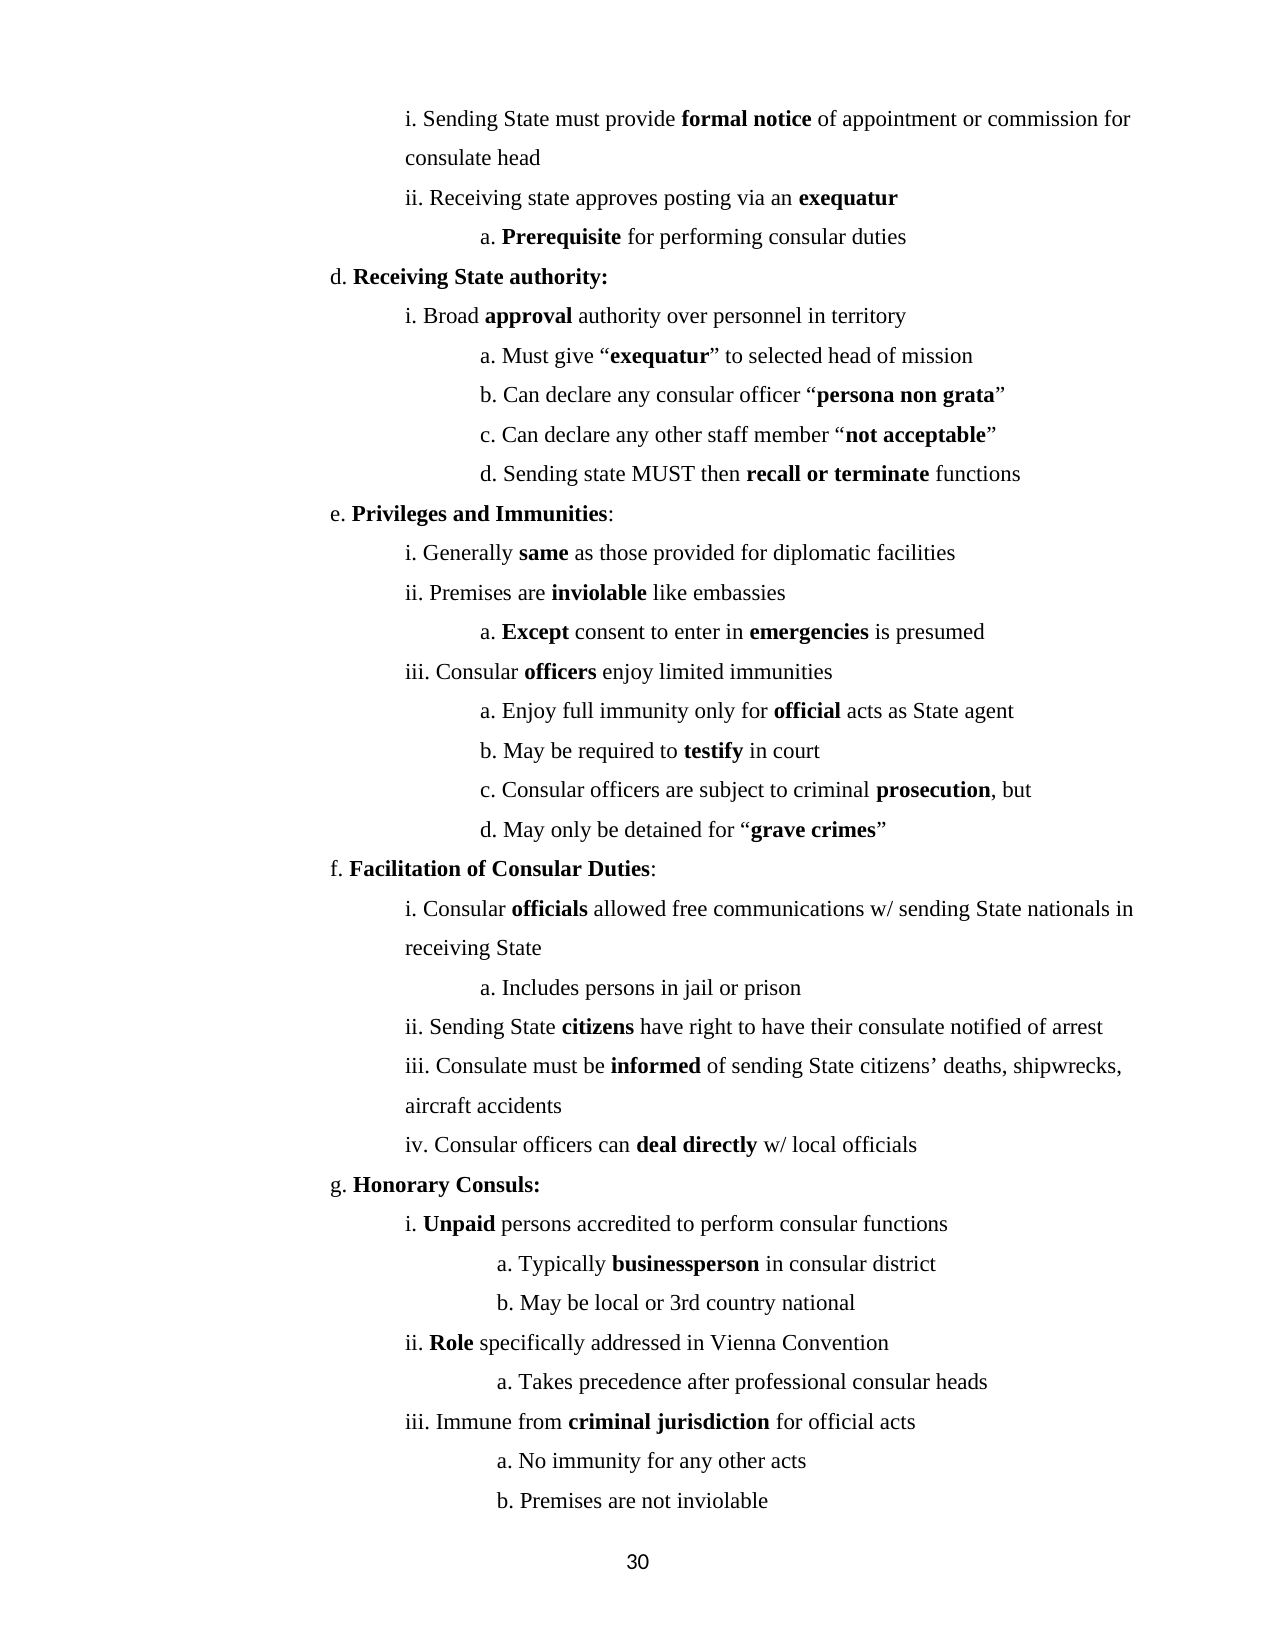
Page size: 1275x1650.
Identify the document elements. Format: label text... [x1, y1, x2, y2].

list a. Prerequisite for performing consular duties [330, 223, 1170, 250]
list a. Includes persons in jail or prison [405, 973, 1170, 1000]
list c. Consular officers are subject to criminal prosecution, but [414, 776, 1170, 802]
list b. May be local or 3rd country national [330, 1289, 1170, 1316]
list i. Unpaid persons accredited to perform consular functions [330, 1210, 1170, 1237]
list a. No immunity for any other acts [330, 1447, 1170, 1474]
list a. Takes precedence after professional consular heads [330, 1368, 1170, 1395]
list i. Sending State must provide formal notice of appointment or commission for consulate head [405, 105, 1170, 171]
list c. Can declare any other staff member “not acceptable” [405, 421, 1170, 447]
list a. Enjoy full immunity only for official acts as State agent [414, 697, 1170, 723]
list i. Broad approval authority over personnel in territory [330, 302, 1170, 329]
list iii. Consulate must be informed of sending State citizens’ deaths, shipwrecks, aircraft accidents [405, 1052, 1170, 1118]
list a. Typically businessperson in consular district [330, 1250, 1170, 1276]
list d. Receiving State authority: [330, 263, 1170, 289]
list iii. Immune from criminal jurisdiction for official acts [330, 1408, 1170, 1434]
list e. Privileges and Immunities: [330, 500, 1170, 526]
list d. May only be detained for “grave crimes” [414, 816, 1170, 842]
list a. Except consent to enter in emergencies is presumed [330, 618, 1170, 644]
list g. Honorary Consuls: [330, 1171, 1170, 1197]
list ii. Premises are inviolable like embassies [330, 579, 1170, 605]
list iii. Consular officers enjoy limited immunities [330, 658, 1170, 684]
list a. Must give “exequatur” to selected head of mission [405, 342, 1170, 368]
list ii. Receiving state approves posting via an exequatur [330, 184, 1170, 210]
list iv. Consular officers can deal directly w/ local officials [405, 1131, 1170, 1158]
list ii. Sending State citizens have right to have their consulate notified of arrest [405, 1013, 1170, 1039]
list b. Premises are not inviolable [330, 1487, 1170, 1513]
list b. May be required to testify in court [414, 737, 1170, 763]
list ii. Role specifically addressed in Vienna Convention [330, 1329, 1170, 1355]
list i. Consular officials allowed free communications w/ sending State nationals in receiving State [405, 894, 1170, 960]
list d. Sending state MUST then recall or terminate functions [405, 460, 1170, 487]
list f. Facilitation of Consular Duties: [330, 855, 1170, 881]
list b. Can declare any consular officer “persona non grata” [405, 381, 1170, 408]
list i. Generally same as those provided for diplomatic facilities [330, 539, 1170, 566]
